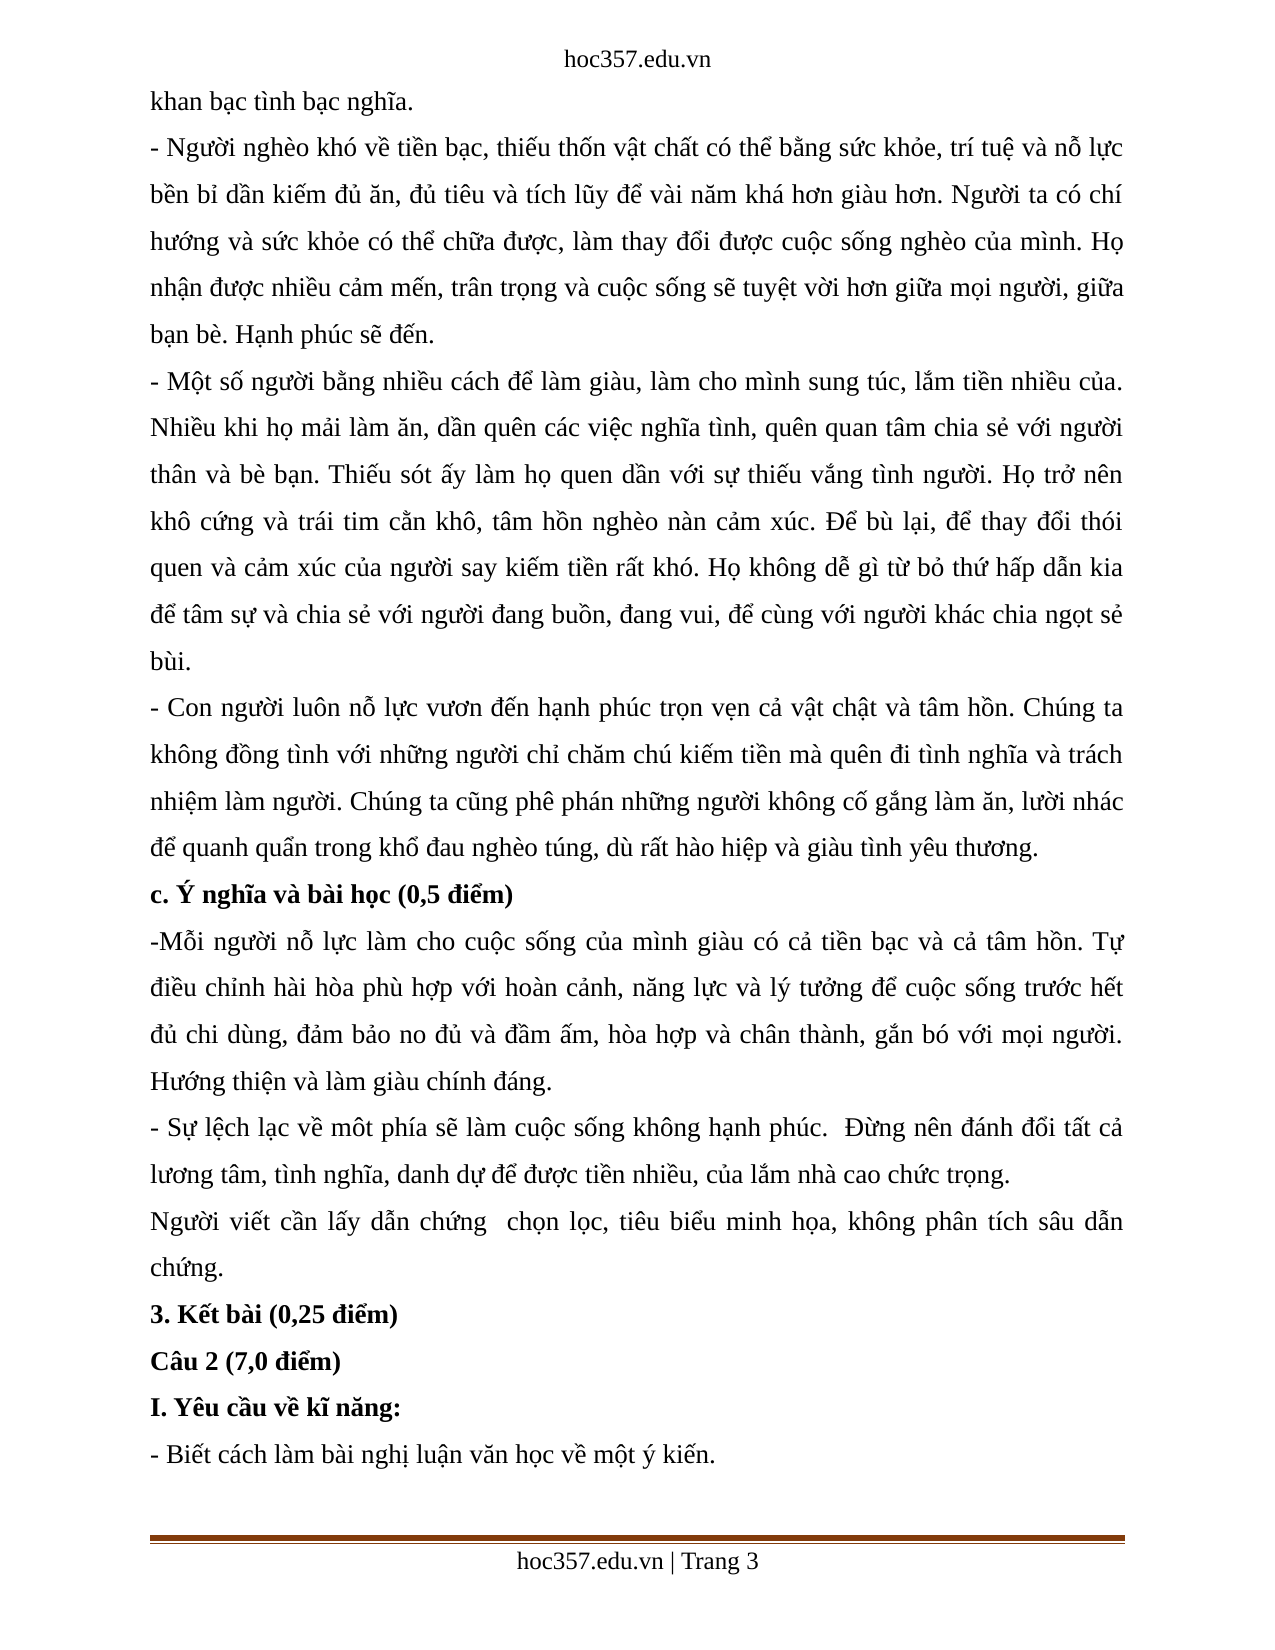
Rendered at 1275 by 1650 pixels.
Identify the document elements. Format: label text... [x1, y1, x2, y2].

text c. Ý nghĩa và bài học (0,5 điểm) [150, 878, 1125, 909]
text - Một số người bằng nhiều cách để làm giàu, làm cho mình sung túc, lắm tiền nhiều của. Nhiều khi họ mải làm ăn, dần quên các việc nghĩa tình, quên quan tâm chia sẻ với người thân và bè bạn. Thiếu sót ấy làm họ quen dần với sự thiếu vắng tình người. Họ trở nên khô cứng và trái tim cằn khô, tâm hồn nghèo nàn cảm xúc. Để bù lại, để thay đổi thói quen và cảm xúc của người say kiếm tiền rất khó. Họ không dễ gì từ bỏ thứ hấp dẫn kia để tâm sự và chia sẻ với người đang buồn, đang vui, để cùng với người khác chia ngọt sẻ bùi. [150, 365, 1125, 676]
text 3. Kết bài (0,25 điểm) [150, 1298, 1125, 1329]
text -Mỗi người nỗ lực làm cho cuộc sống của mình giàu có cả tiền bạc và cả tâm hồn. Tự điều chỉnh hài hòa phù hợp với hoàn cảnh, năng lực và lý tưởng để cuộc sống trước hết đủ chi dùng, đảm bảo no đủ và đầm ấm, hòa hợp và chân thành, gắn bó với mọi người. Hướng thiện và làm giàu chính đáng. [150, 925, 1125, 1096]
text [150, 85, 1125, 116]
text - Biết cách làm bài nghị luận văn học về một ý kiến. [150, 1438, 1125, 1469]
text Câu 2 (7,0 điểm) [150, 1345, 1125, 1376]
text - Con người luôn nỗ lực vươn đến hạnh phúc trọn vẹn cả vật chật và tâm hồn. Chúng ta không đồng tình với những người chỉ chăm chú kiếm tiền mà quên đi tình nghĩa và trách nhiệm làm người. Chúng ta cũng phê phán những người không cố gắng làm ăn, lười nhác để quanh quẩn trong khổ đau nghèo túng, dù rất hào hiệp và giàu tình yêu thương. [150, 691, 1125, 863]
text - Sự lệch lạc về môt phía sẽ làm cuộc sống không hạnh phúc. Đừng nên đánh đổi tất cả lương tâm, tình nghĩa, danh dự để được tiền nhiều, của lắm nhà cao chức trọng. [150, 1111, 1125, 1189]
text I. Yêu cầu về kĩ năng: [150, 1391, 1125, 1423]
text - Người nghèo khó về tiền bạc, thiếu thốn vật chất có thể bằng sức khỏe, trí tuệ và nỗ lực bền bỉ dần kiếm đủ ăn, đủ tiêu và tích lũy để vài năm khá hơn giàu hơn. Người ta có chí hướng và sức khỏe có thể chữa được, làm thay đổi được cuộc sống nghèo của mình. Họ nhận được nhiều cảm mến, trân trọng và cuộc sống sẽ tuyệt vời hơn giữa mọi người, giữa bạn bè. Hạnh phúc sẽ đến. [150, 131, 1125, 349]
text Người viết cần lấy dẫn chứng chọn lọc, tiêu biểu minh họa, không phân tích sâu dẫn chứng. [150, 1205, 1125, 1283]
